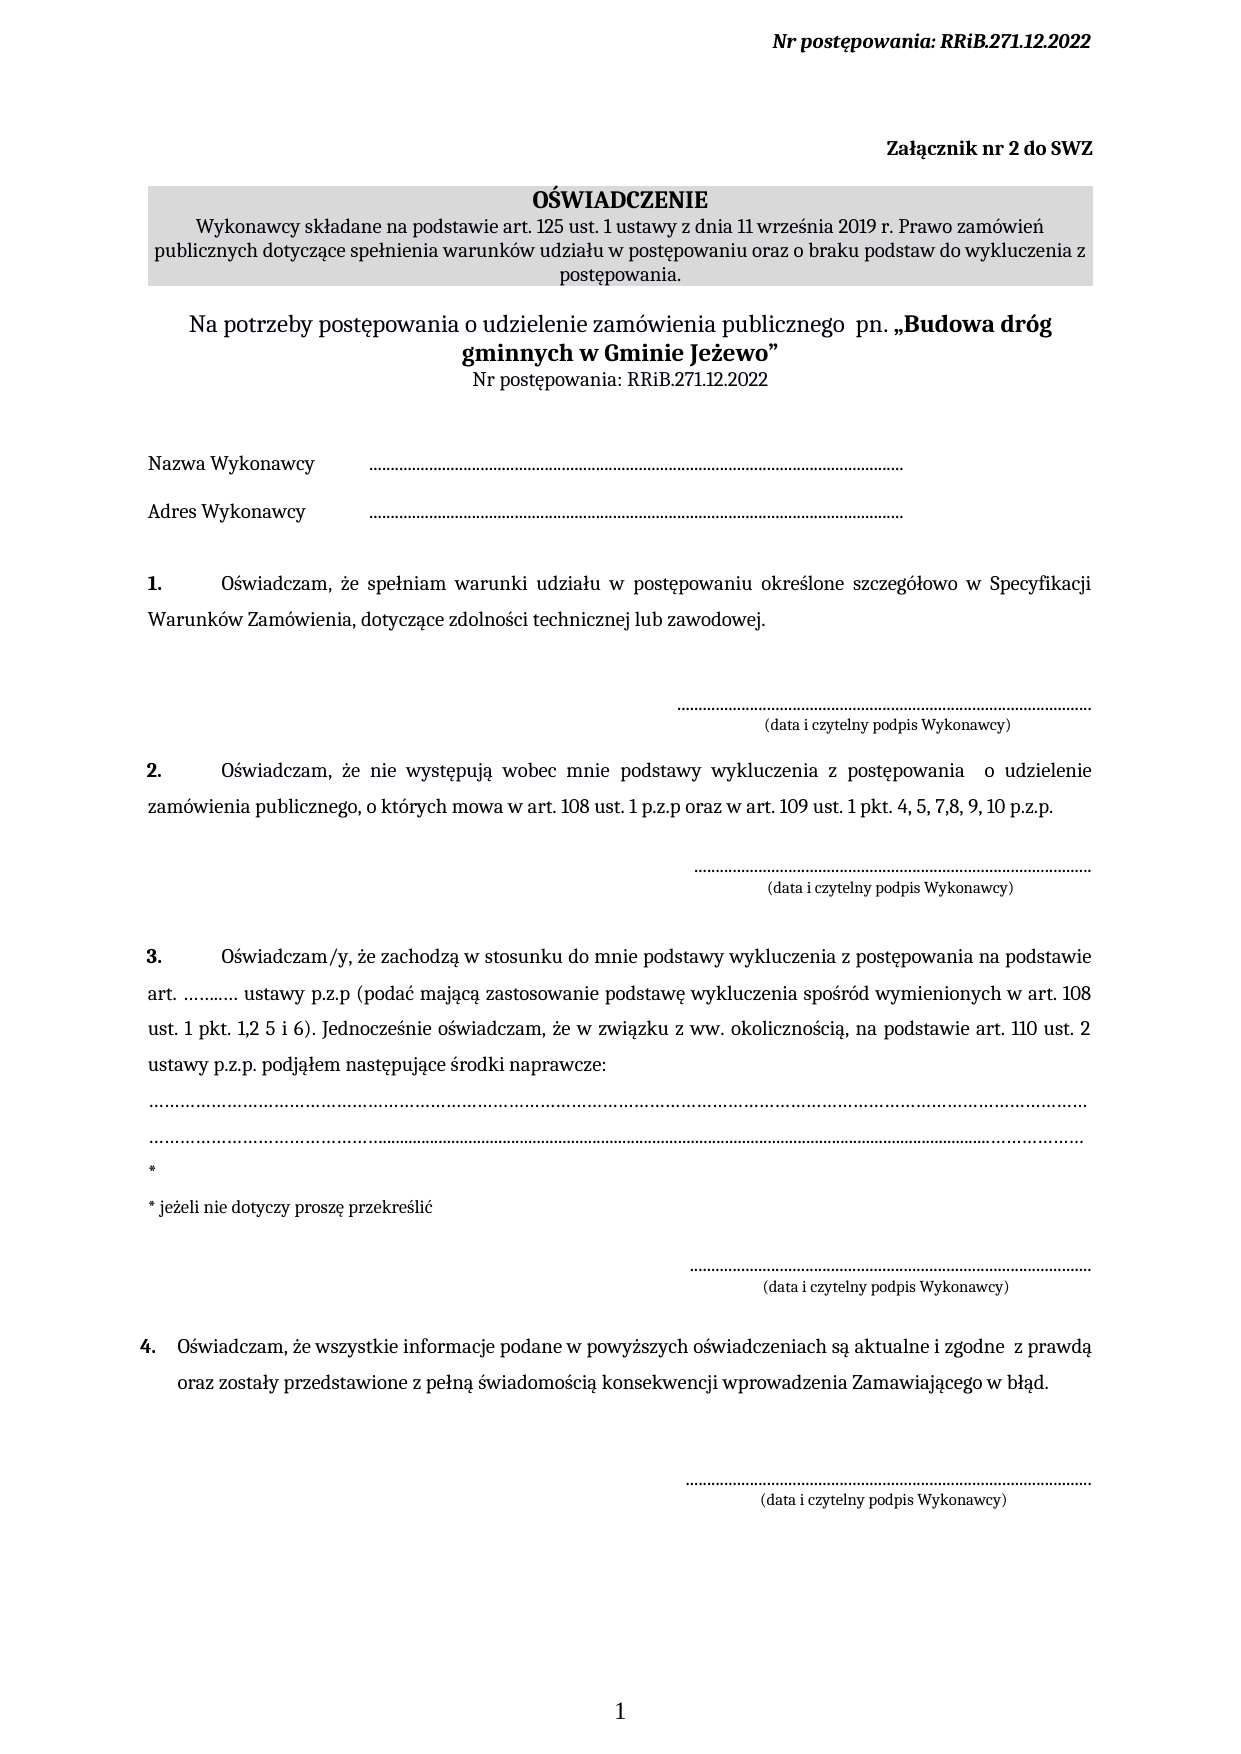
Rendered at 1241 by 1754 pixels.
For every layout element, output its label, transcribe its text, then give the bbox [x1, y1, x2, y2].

list Oświadczam, że wszystkie informacje podane w powyższych oświadczeniach są aktualne i zgodne z prawdą oraz zostały przedstawione z pełną świadomością konsekwencji wprowadzenia Zamawiającego w błąd. [140, 1334, 1093, 1394]
text (data i czytelny podpis Wykonawcy) [148, 715, 1093, 734]
text .............................................................................................. [148, 1253, 1093, 1277]
text Nazwa Wykonawcy ............................................................................................................................. [148, 452, 1093, 476]
list Oświadczam/y, że zachodzą w stosunku do mnie podstawy wykluczenia z postępowania na podstawie art. ……..… ustawy p.z.p (podać mającą zastosowanie podstawę wykluczenia spośród wymienionych w art. 108 ust. 1 pkt. 1,2 5 i 6). Jednocześnie oświadczam, że w związku z ww. okolicznością, na podstawie art. 110 ust. 2 ustawy p.z.p. podjąłem następujące środki naprawcze: [146, 945, 1093, 1077]
text Nr postępowania: RRiB.271.12.2022 [148, 368, 1093, 392]
text (data i czytelny podpis Wykonawcy) [148, 878, 1093, 897]
text Wykonawcy składane na podstawie art. 125 ust. 1 ustawy z dnia 11 września 2019 r. Prawo zamówień publicznych dotyczące spełnienia warunków udziału w postępowaniu oraz o braku podstaw do wykluczenia z postępowania. [148, 214, 1093, 286]
text (data i czytelny podpis Wykonawcy) [148, 1490, 1093, 1509]
list ………………………………………………………………………………………………………………………………………………………………………………………………………..............................................................................................................................................………………* [148, 1089, 1093, 1185]
text ............................................................................................. [148, 854, 1093, 878]
text Na potrzeby postępowania o udzielenie zamówienia publicznego pn. „Budowa dróg gminnych w Gminie Jeżewo” [148, 310, 1093, 368]
text ............................................................................................... [148, 1466, 1093, 1490]
text OŚWIADCZENIE [148, 186, 1093, 214]
text Załącznik nr 2 do SWZ [148, 137, 1093, 161]
text ................................................................................................. [148, 691, 1093, 715]
list Oświadczam, że spełniam warunki udziału w postępowaniu określone szczegółowo w Specyfikacji Warunków Zamówienia, dotyczące zdolności technicznej lub zawodowej. [148, 571, 1093, 631]
list * jeżeli nie dotyczy proszę przekreślić [148, 1197, 1093, 1218]
text Adres Wykonawcy ............................................................................................................................. [148, 499, 1093, 523]
list Oświadczam, że nie występują wobec mnie podstawy wykluczenia z postępowania o udzielenie zamówienia publicznego, o których mowa w art. 108 ust. 1 p.z.p oraz w art. 109 ust. 1 pkt. 4, 5, 7,8, 9, 10 p.z.p. [146, 758, 1093, 818]
text (data i czytelny podpis Wykonawcy) [148, 1277, 1093, 1296]
